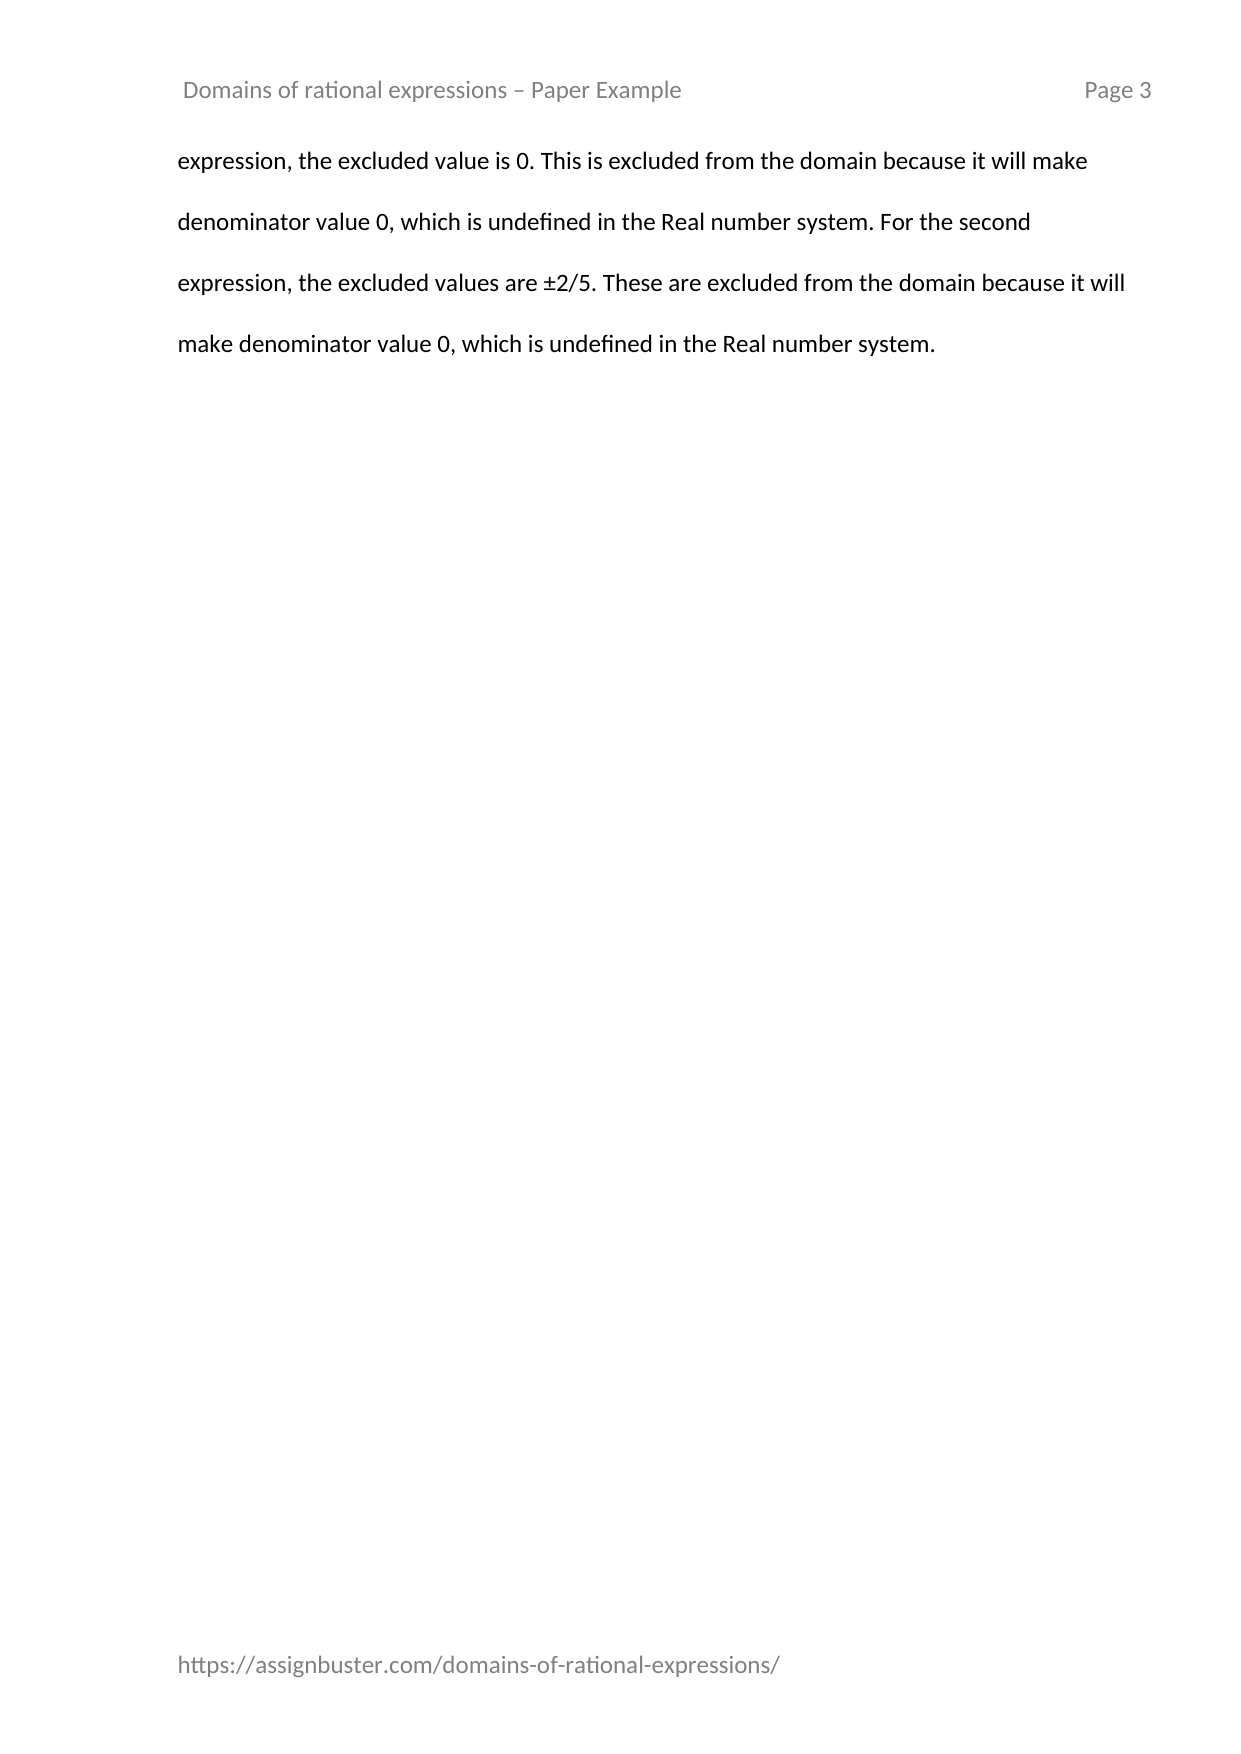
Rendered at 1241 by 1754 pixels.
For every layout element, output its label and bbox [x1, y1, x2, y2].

text [177, 145, 1152, 359]
